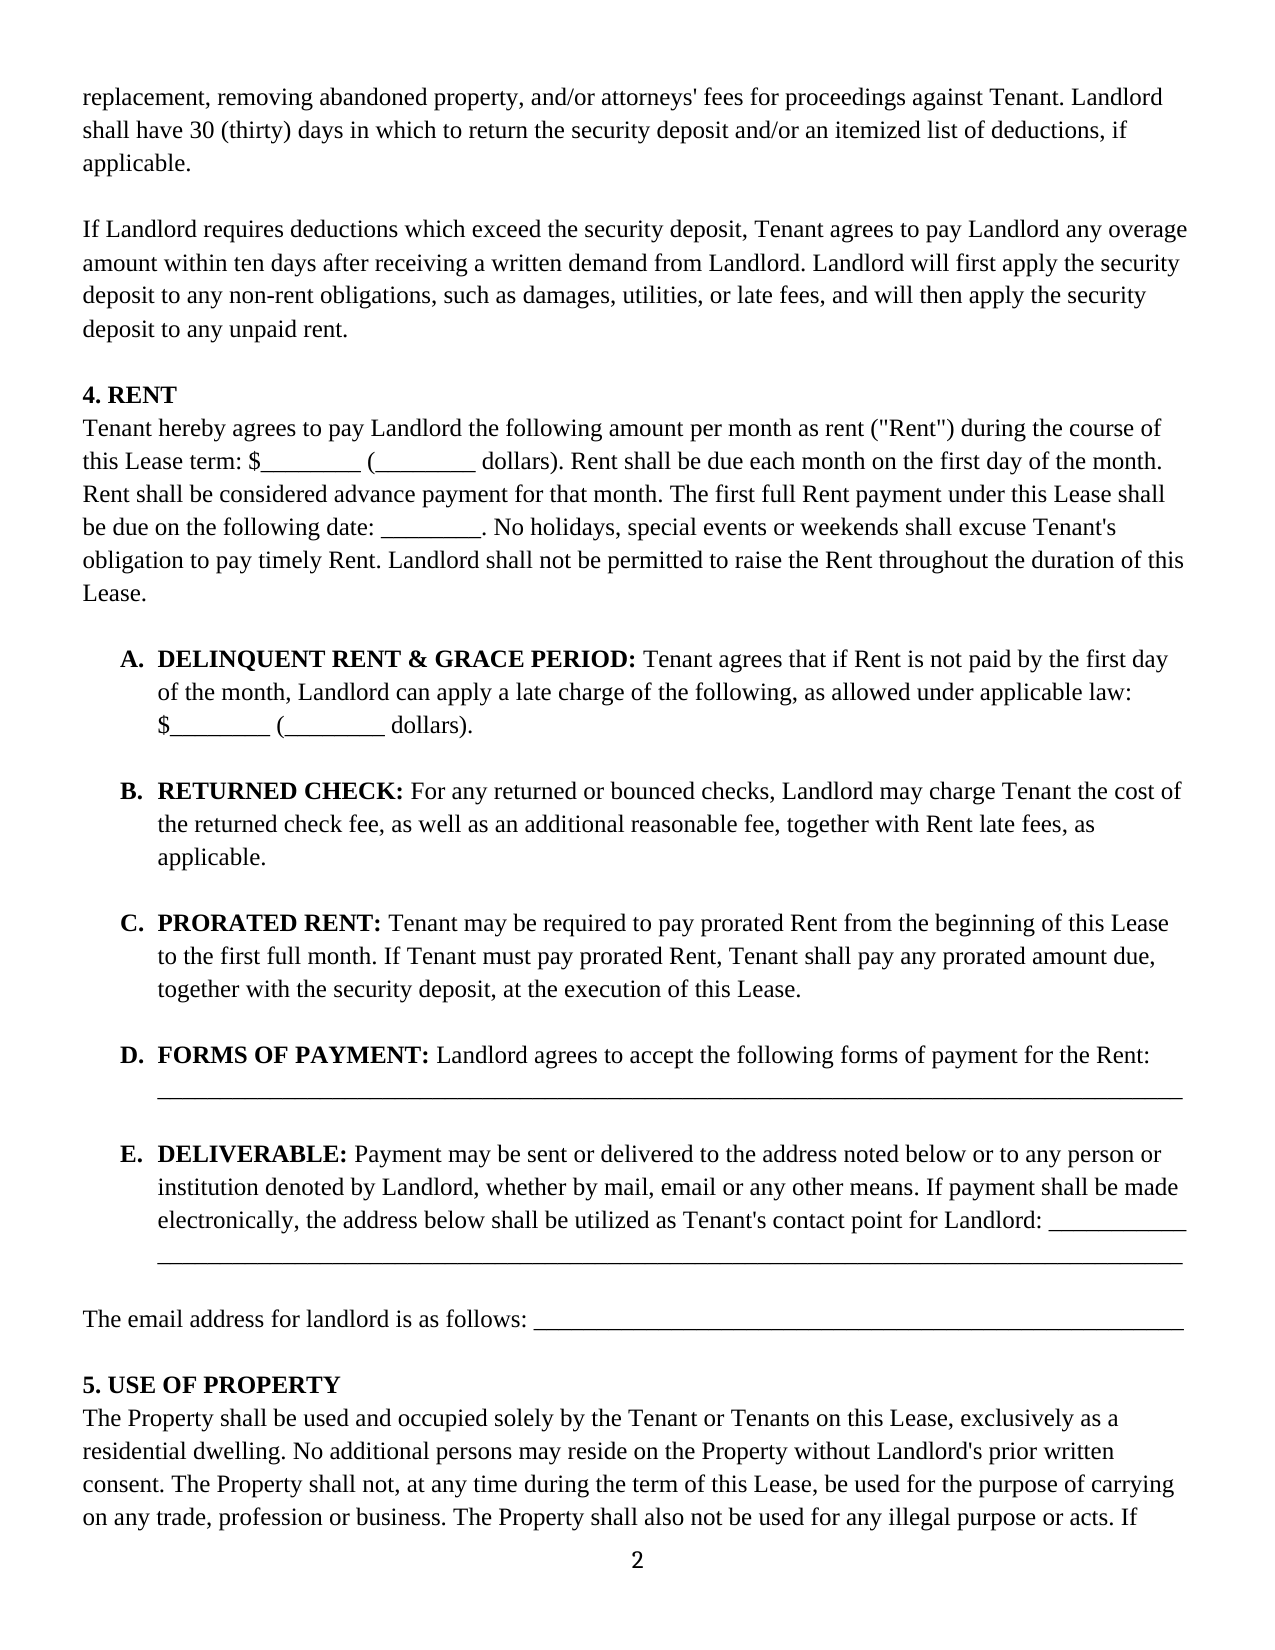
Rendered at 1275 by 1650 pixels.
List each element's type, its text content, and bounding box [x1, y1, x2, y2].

text 4. RENT [82, 380, 1192, 408]
text If Landlord requires deductions which exceed the security deposit, Tenant agrees to pay Landlord any overage amount within ten days after receiving a written demand from Landlord. Landlord will first apply the security deposit to any non-rent obligations, such as damages, utilities, or late fees, and will then apply the security deposit to any unpaid rent. [82, 214, 1192, 342]
text 5. USE OF PROPERTY [82, 1370, 1192, 1399]
list PRORATED RENT: Tenant may be required to pay prorated Rent from the beginning of this Lease to the first full month. If Tenant must pay prorated Rent, Tenant shall pay any prorated amount due, together with the security deposit, at the execution of this Lease. [120, 908, 1192, 1003]
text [82, 1403, 1192, 1531]
text Tenant hereby agrees to pay Landlord the following amount per month as rent ("Rent") during the course of this Lease term: $________ (________ dollars). Rent shall be due each month on the first day of the month. Rent shall be considered advance payment for that month. The first full Rent payment under this Lease shall be due on the following date: ________. No holidays, special events or weekends shall excuse Tenant's obligation to pay timely Rent. Landlord shall not be permitted to raise the Rent throughout the duration of this Lease. [82, 413, 1192, 607]
text __________________________________________________________________________________ [82, 1238, 1192, 1267]
list RETURNED CHECK: For any returned or bounced checks, Landlord may charge Tenant the cost of the returned check fee, as well as an additional reasonable fee, together with Rent late fees, as applicable. [120, 776, 1192, 871]
list FORMS OF PAYMENT: Landlord agrees to accept the following forms of payment for the Rent: __________________________________________________________________________________ [120, 1040, 1192, 1102]
list DELIVERABLE: Payment may be sent or delivered to the address noted below or to any person or institution denoted by Landlord, whether by mail, email or any other means. If payment shall be made electronically, the address below shall be utilized as Tenant's contact point for Landlord: ___________ [120, 1139, 1192, 1234]
list DELINQUENT RENT & GRACE PERIOD: Tenant agrees that if Rent is not paid by the first day of the month, Landlord can apply a late charge of the following, as allowed under applicable law: $________ (________ dollars). [120, 644, 1192, 739]
text The email address for landlord is as follows: ____________________________________________________ [82, 1304, 1192, 1333]
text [82, 82, 1192, 177]
